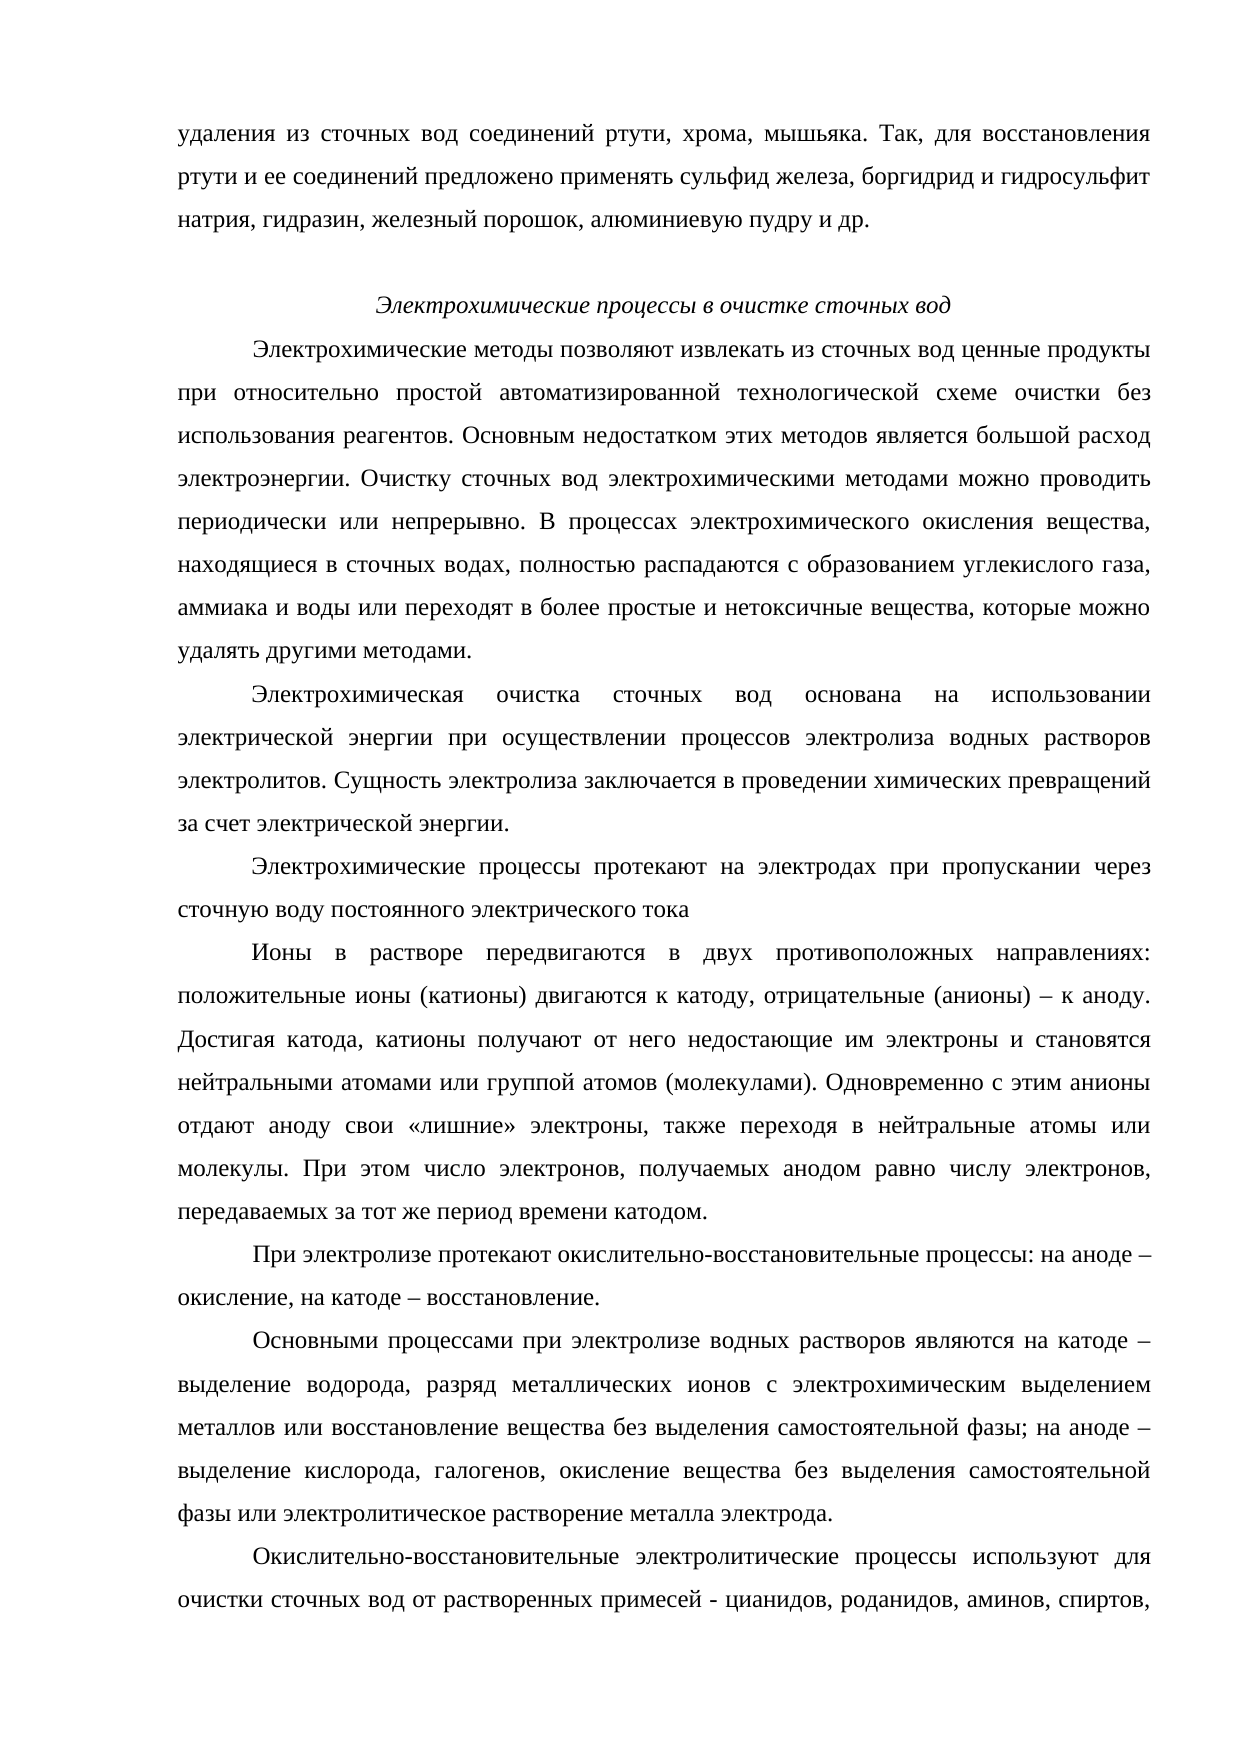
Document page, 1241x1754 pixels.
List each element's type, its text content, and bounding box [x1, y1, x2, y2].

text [177, 1541, 1152, 1613]
text Основными процессами при электролизе водных растворов являются на катоде – выделение водорода, разряд металлических ионов с электрохимическим выделением металлов или восстановление вещества без выделения самостоятельной фазы; на аноде – выделение кислорода, галогенов, окисление вещества без выделения самостоятельной фазы или электролитическое растворение металла электрода. [177, 1326, 1152, 1527]
text Электрохимическая очистка сточных вод основана на использовании электрической энергии при осуществлении процессов электролиза водных растворов электролитов. Сущность электролиза заключается в проведении химических превращений за счет электрической энергии. [177, 679, 1152, 837]
text Электрохимические процессы в очистке сточных вод [177, 291, 1152, 319]
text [177, 118, 1152, 233]
text Электрохимические процессы протекают на электродах при пропускании через сточную воду постоянного электрического тока [177, 851, 1152, 923]
text Ионы в растворе передвигаются в двух противоположных направлениях: положительные ионы (катионы) двигаются к катоду, отрицательные (анионы) – к аноду. Достигая катода, катионы получают от него недостающие им электроны и становятся нейтральными атомами или группой атомов (молекулами). Одновременно с этим анионы отдают аноду свои «лишние» электроны, также переходя в нейтральные атомы или молекулы. При этом число электронов, получаемых анодом равно числу электронов, передаваемых за тот же период времени катодом. [177, 937, 1152, 1225]
text Электрохимические методы позволяют извлекать из сточных вод ценные продукты при относительно простой автоматизированной технологической схеме очистки без использования реагентов. Основным недостатком этих методов является большой расход электроэнергии. Очистку сточных вод электрохимическими методами можно проводить периодически или непрерывно. В процессах электрохимического окисления вещества, находящиеся в сточных водах, полностью распадаются с образованием углекислого газа, аммиака и воды или переходят в более простые и нетоксичные вещества, которые можно удалять другими методами. [177, 334, 1152, 664]
text При электролизе протекают окислительно-восстановительные процессы: на аноде – окисление, на катоде – восстановление. [177, 1239, 1152, 1311]
